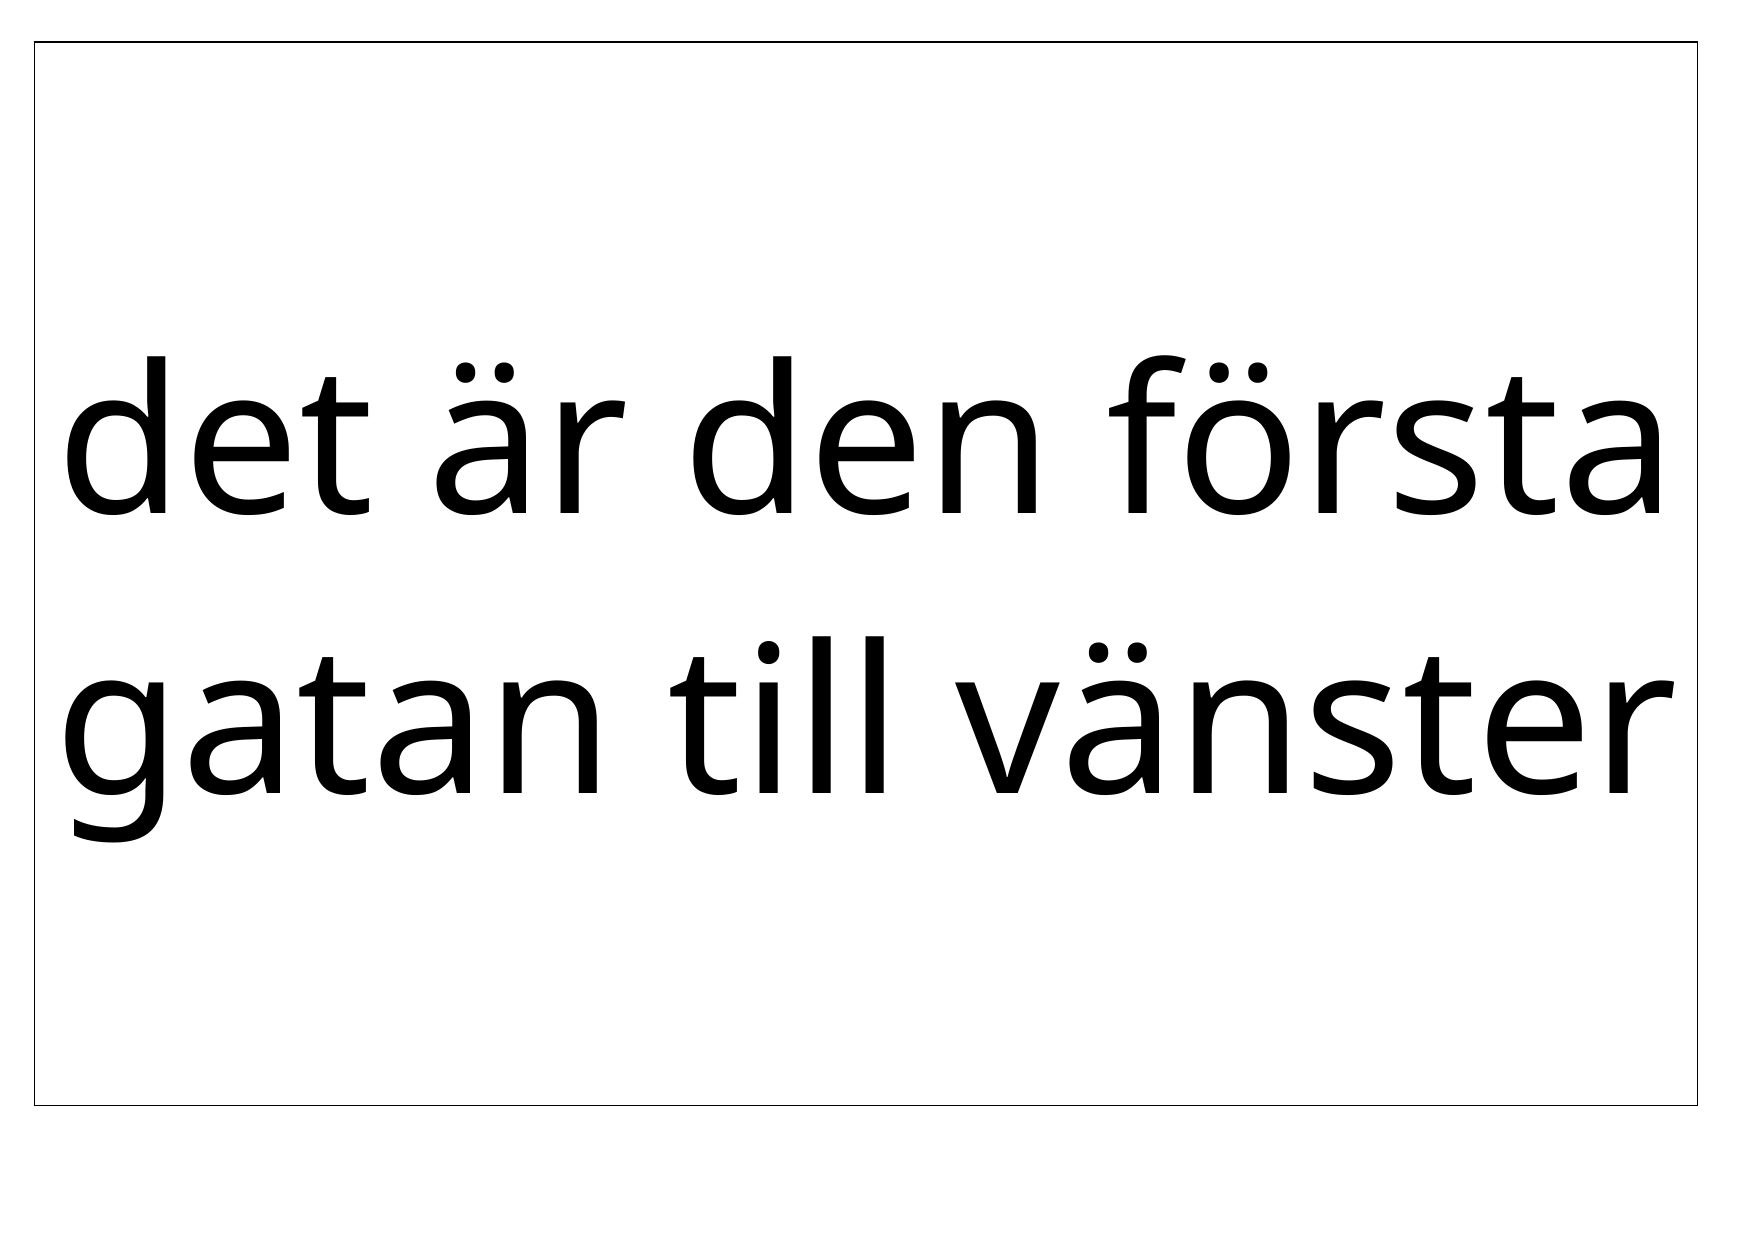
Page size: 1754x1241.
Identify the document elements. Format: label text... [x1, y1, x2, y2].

table_cell det är den första gatan till vänster [35, 43, 1697, 1104]
